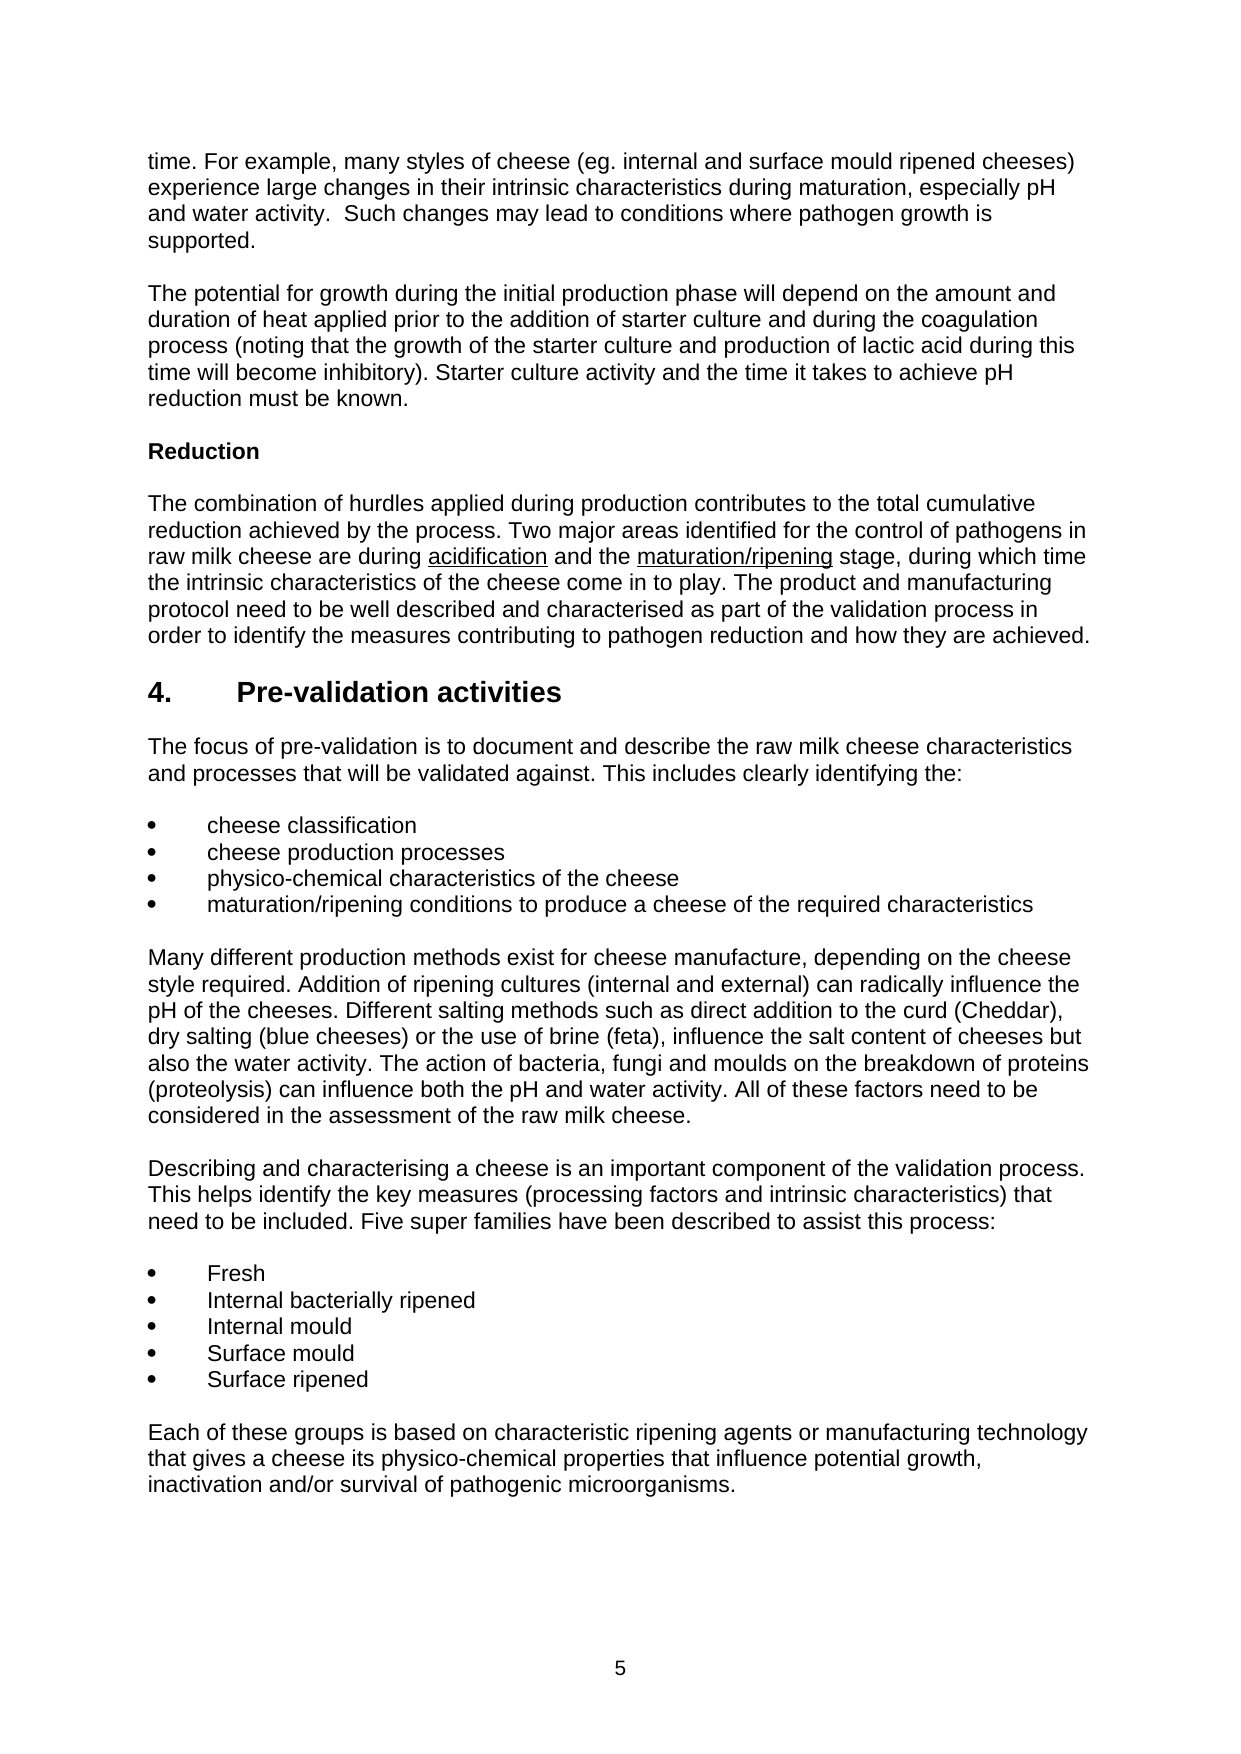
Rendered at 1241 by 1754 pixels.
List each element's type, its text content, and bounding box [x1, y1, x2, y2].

text Internal bacterially ripened [148, 1287, 1092, 1313]
text maturation/ripening conditions to produce a cheese of the required characteristics [148, 891, 1092, 918]
text Surface ripened [148, 1366, 1092, 1392]
text cheese classification [148, 812, 1092, 839]
text Fresh [148, 1260, 1092, 1287]
text Reduction [148, 438, 1092, 464]
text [148, 148, 1092, 253]
text Each of these groups is based on characteristic ripening agents or manufacturing technology that gives a cheese its physico-chemical properties that influence potential growth, inactivation and/or survival of pathogenic microorganisms. [148, 1418, 1092, 1498]
text The focus of pre-validation is to document and describe the raw milk cheese characteristics and processes that will be validated against. This includes clearly identifying the: [148, 733, 1092, 786]
text Many different production methods exist for cheese manufacture, depending on the cheese style required. Addition of ripening cultures (internal and external) can radically influence the pH of the cheeses. Different salting methods such as direct addition to the curd (Cheddar), dry salting (blue cheeses) or the use of brine (feta), influence the salt content of cheeses but also the water activity. The action of bacteria, fungi and moulds on the breakdown of proteins (proteolysis) can influence both the pH and water activity. All of these factors need to be considered in the assessment of the raw milk cheese. [148, 944, 1092, 1129]
text Internal mould [148, 1313, 1092, 1339]
text cheese production processes [148, 839, 1092, 865]
text Surface mould [148, 1339, 1092, 1366]
subtitle 4. Pre-validation activities [148, 675, 1092, 708]
text physico-chemical characteristics of the cheese [148, 865, 1092, 891]
text Describing and characterising a cheese is an important component of the validation process. This helps identify the key measures (processing factors and intrinsic characteristics) that need to be included. Five super families have been described to assist this process: [148, 1155, 1092, 1234]
text The potential for growth during the initial production phase will depend on the amount and duration of heat applied prior to the addition of starter culture and during the coagulation process (noting that the growth of the starter culture and production of lactic acid during this time will become inhibitory). Starter culture activity and the time it takes to achieve pH reduction must be known. [148, 279, 1092, 411]
text The combination of hurdles applied during production contributes to the total cumulative reduction achieved by the process. Two major areas identified for the control of pathogens in raw milk cheese are during acidification and the maturation/ripening stage, during which time the intrinsic characteristics of the cheese come in to play. The product and manufacturing protocol need to be well described and characterised as part of the validation process in order to identify the measures contributing to pathogen reduction and how they are achieved. [148, 490, 1092, 648]
